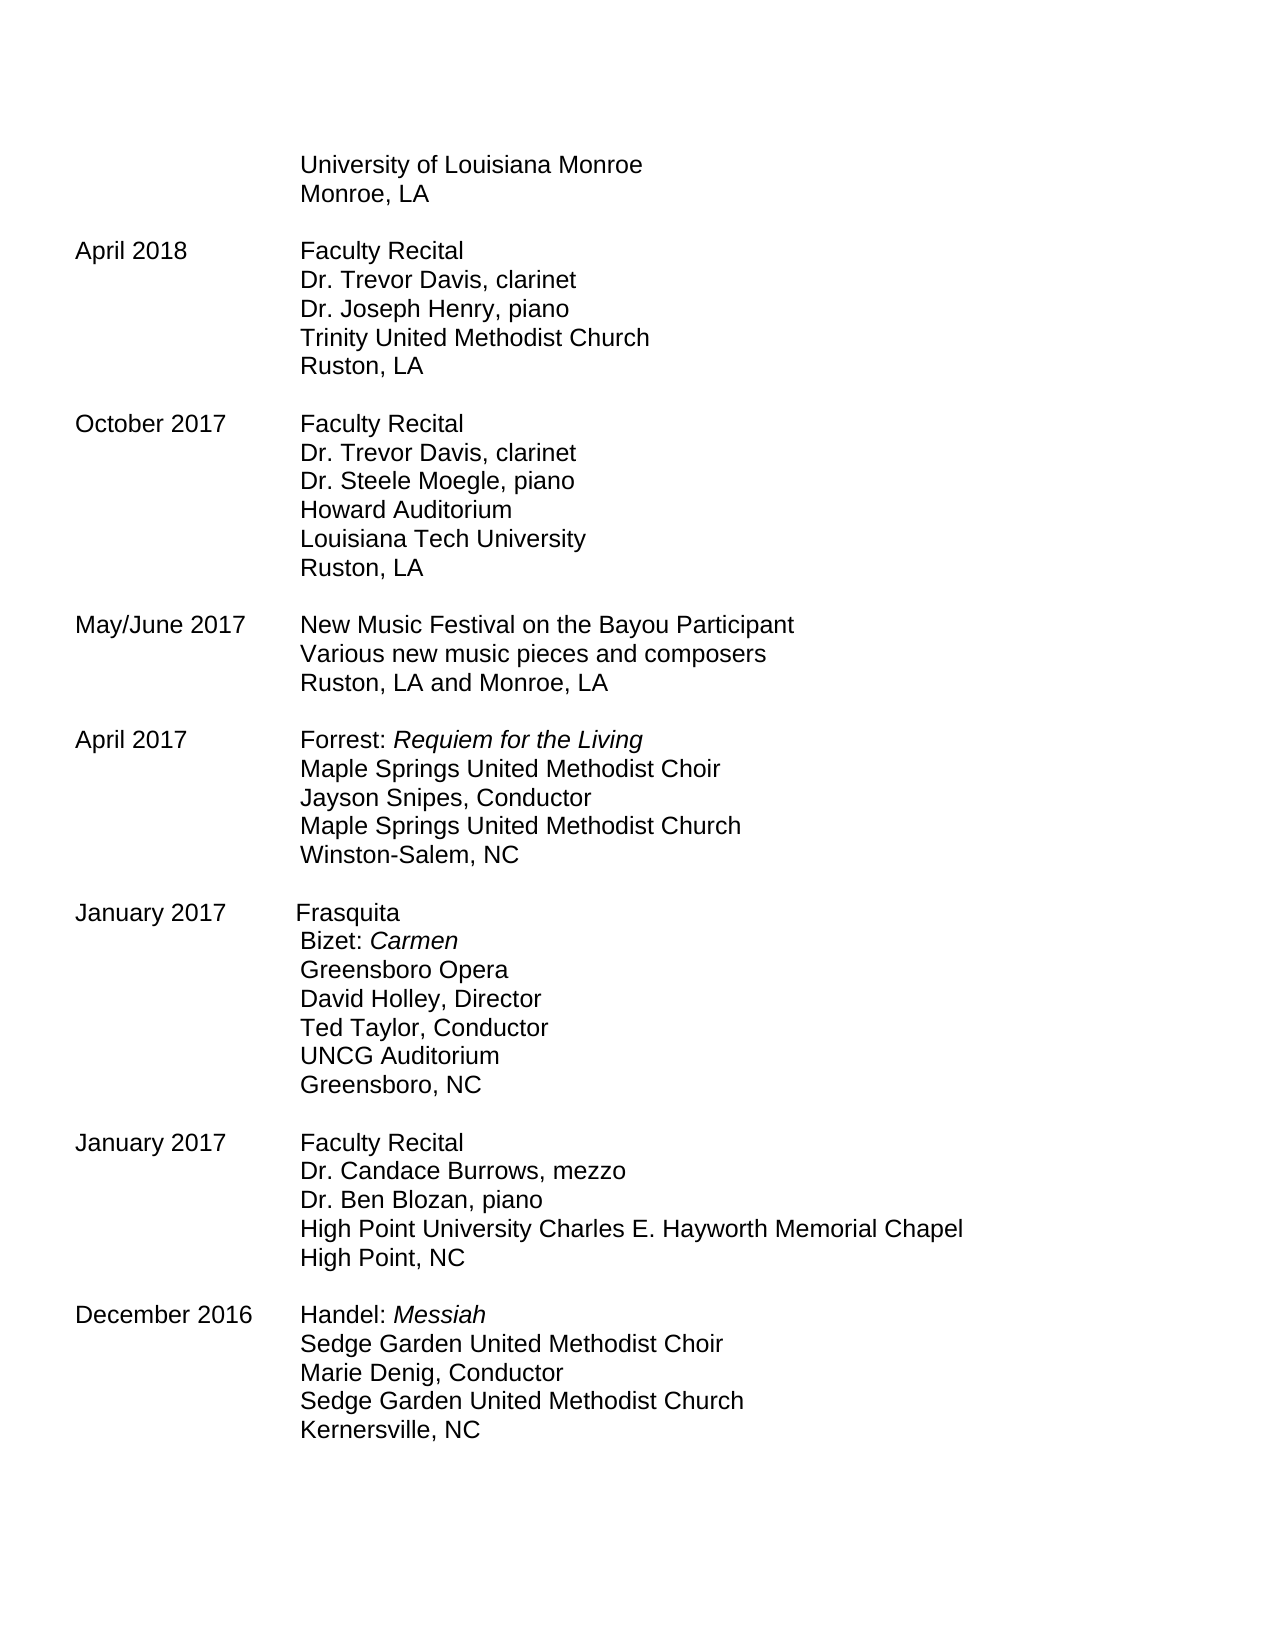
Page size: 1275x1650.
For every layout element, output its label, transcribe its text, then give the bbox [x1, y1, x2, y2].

text Louisiana Tech University [75, 524, 1200, 552]
text Sedge Garden United Methodist Choir [75, 1329, 1200, 1357]
text Ruston, LA [75, 552, 1200, 581]
text January 2017 Faculty Recital [75, 1127, 1200, 1156]
text Winston-Salem, NC [75, 840, 1200, 869]
text April 2017 Forrest: Requiem for the Living [75, 725, 1200, 754]
text High Point University Charles E. Hayworth Memorial Chapel [75, 1214, 1200, 1242]
text Maple Springs United Methodist Choir [75, 754, 1200, 782]
text Dr. Candace Burrows, mezzo [75, 1156, 1200, 1185]
text Maple Springs United Methodist Church [75, 811, 1200, 840]
text UNCG Auditorium [75, 1041, 1200, 1070]
text December 2016 Handel: Messiah [75, 1300, 1200, 1329]
text April 2018 Faculty Recital [75, 236, 1200, 265]
text Ruston, LA and Monroe, LA [75, 667, 1200, 696]
text Sedge Garden United Methodist Church [75, 1386, 1200, 1415]
text Bizet: Carmen [75, 926, 1200, 955]
text Dr. Steele Moegle, piano [75, 466, 1200, 495]
text October 2017 Faculty Recital [75, 409, 1200, 437]
text Greensboro, NC [75, 1070, 1200, 1099]
text Greensboro Opera [75, 955, 1200, 984]
text Jayson Snipes, Conductor [75, 782, 1200, 811]
text Monroe, LA [75, 179, 1200, 207]
text Howard Auditorium [75, 495, 1200, 524]
text Dr. Trevor Davis, clarinet [75, 265, 1200, 294]
text May/June 2017 New Music Festival on the Bayou Participant [75, 610, 1200, 639]
text Trinity United Methodist Church [75, 322, 1200, 351]
text High Point, NC [75, 1242, 1200, 1271]
text Dr. Ben Blozan, piano [75, 1185, 1200, 1214]
text January 2017 Frasquita [75, 897, 1200, 926]
text Various new music pieces and composers [75, 639, 1200, 667]
text Ted Taylor, Conductor [75, 1012, 1200, 1041]
text Ruston, LA [75, 351, 1200, 380]
text University of Louisiana Monroe [75, 150, 1200, 179]
text Dr. Trevor Davis, clarinet [75, 437, 1200, 466]
text Dr. Joseph Henry, piano [75, 294, 1200, 322]
text Marie Denig, Conductor [75, 1357, 1200, 1386]
text Kernersville, NC [75, 1415, 1200, 1444]
text David Holley, Director [225, 984, 1200, 1012]
